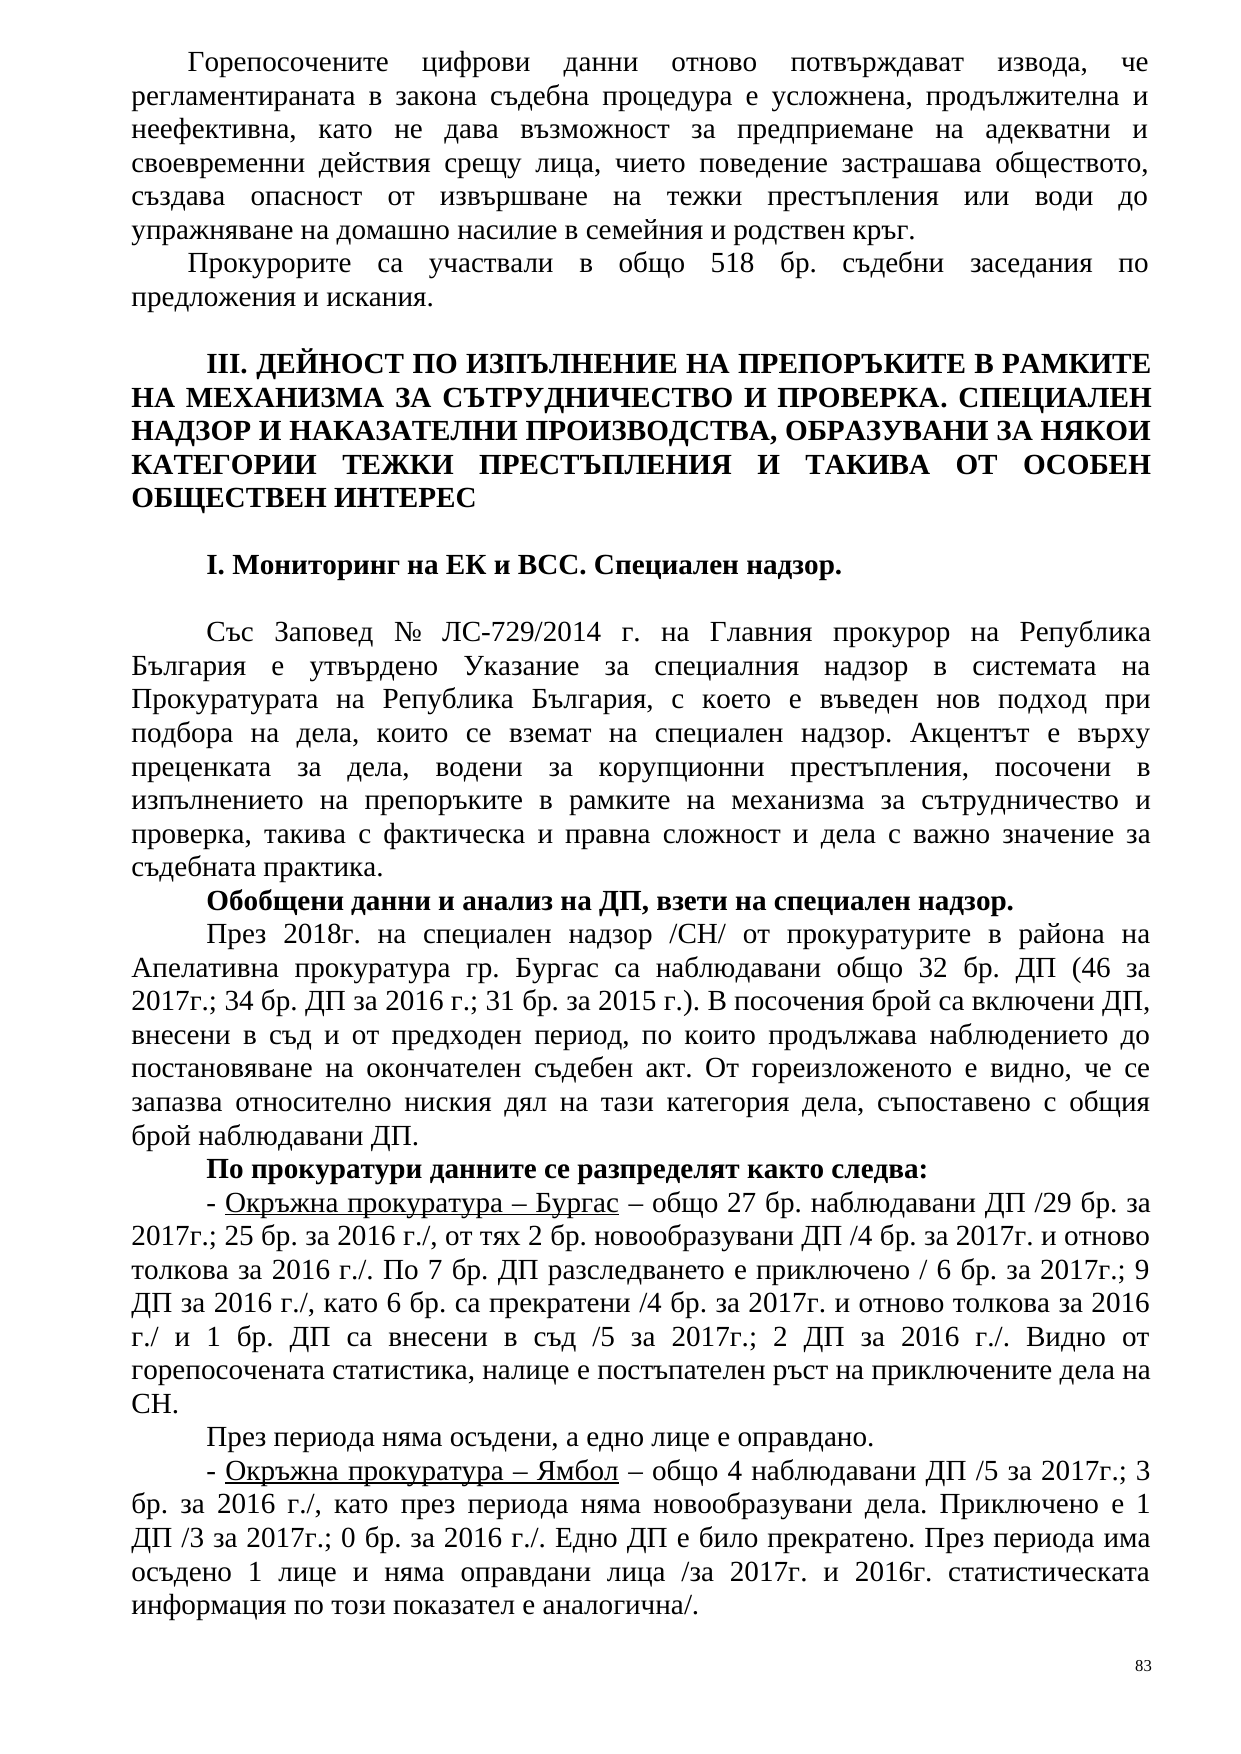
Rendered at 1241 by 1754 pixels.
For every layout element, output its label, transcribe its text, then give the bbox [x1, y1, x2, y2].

text Горепосочените цифрови данни отново потвърждават извода, че регламентираната в закона съдебна процедура е усложнена, продължителна и неефективна, като не дава възможност за предприемане на адекватни и своевременни действия срещу лица, чието поведение застрашава обществото, създава опасност от извършване на тежки престъпления или води до упражняване на домашно насилие в семейния и родствен кръг. [131, 44, 1149, 246]
text През 2018г. на специален надзор /СН/ от прокуратурите в района на Апелативна прокуратура гр. Бургас са наблюдавани общо 32 бр. ДП (46 за 2017г.; 34 бр. ДП за 2016 г.; 31 бр. за 2015 г.). В посочения брой са включени ДП, внесени в съд и от предходен период, по които продължава наблюдението до постановяване на окончателен съдебен акт. От гореизложеното е видно, че се запазва относително ниския дял на тази категория дела, съпоставено с общия брой наблюдавани ДП. [131, 916, 1152, 1151]
text По прокуратури данните се разпределят както следва: [131, 1151, 1152, 1185]
text През периода няма осъдени, а едно лице е оправдано. [131, 1419, 1152, 1453]
text ІІІ. Дейност по изпълнение на препоръките в рамките на Механизма за сътрудничество и проверка. Специален надзор и наказателни производства, образувани за някои категории тежки престъпления и такива от особен обществен интерес [131, 346, 1152, 514]
text - Окръжна прокуратура – Ямбол – общо 4 наблюдавани ДП /5 за 2017г.; 3 бр. за 2016 г./, като през периода няма новообразувани дела. Приключено е 1 ДП /3 за 2017г.; 0 бр. за 2016 г./. Едно ДП е било прекратено. През периода има осъдено 1 лице и няма оправдани лица /за 2017г. и 2016г. статистическата информация по този показател е аналогична/. [131, 1453, 1152, 1621]
text Обобщени данни и анализ на ДП, взети на специален надзор. [131, 883, 1152, 916]
text Прокурорите са участвали в общо 518 бр. съдебни заседания по предложения и искания. [131, 246, 1149, 313]
text І. Мониторинг на ЕК и ВСС. Специален надзор. [131, 547, 1152, 581]
text Със Заповед № ЛС-729/2014 г. на Главния прокурор на Република България е утвърдено Указание за специалния надзор в системата на Прокуратурата на Република България, с което е въведен нов подход при подбора на дела, които се вземат на специален надзор. Акцентът е върху преценката за дела, водени за корупционни престъпления, посочени в изпълнението на препоръките в рамките на механизма за сътрудничество и проверка, такива с фактическа и правна сложност и дела с важно значение за съдебната практика. [131, 614, 1152, 883]
text - Окръжна прокуратура – Бургас – общо 27 бр. наблюдавани ДП /29 бр. за 2017г.; 25 бр. за 2016 г./, от тях 2 бр. новообразувани ДП /4 бр. за 2017г. и отново толкова за 2016 г./. По 7 бр. ДП разследването е приключено / 6 бр. за 2017г.; 9 ДП за 2016 г./, като 6 бр. са прекратени /4 бр. за 2017г. и отново толкова за 2016 г./ и 1 бр. ДП са внесени в съд /5 за 2017г.; 2 ДП за 2016 г./. Видно от горепосочената статистика, налице е постъпателен ръст на приключените дела на СН. [131, 1185, 1152, 1419]
